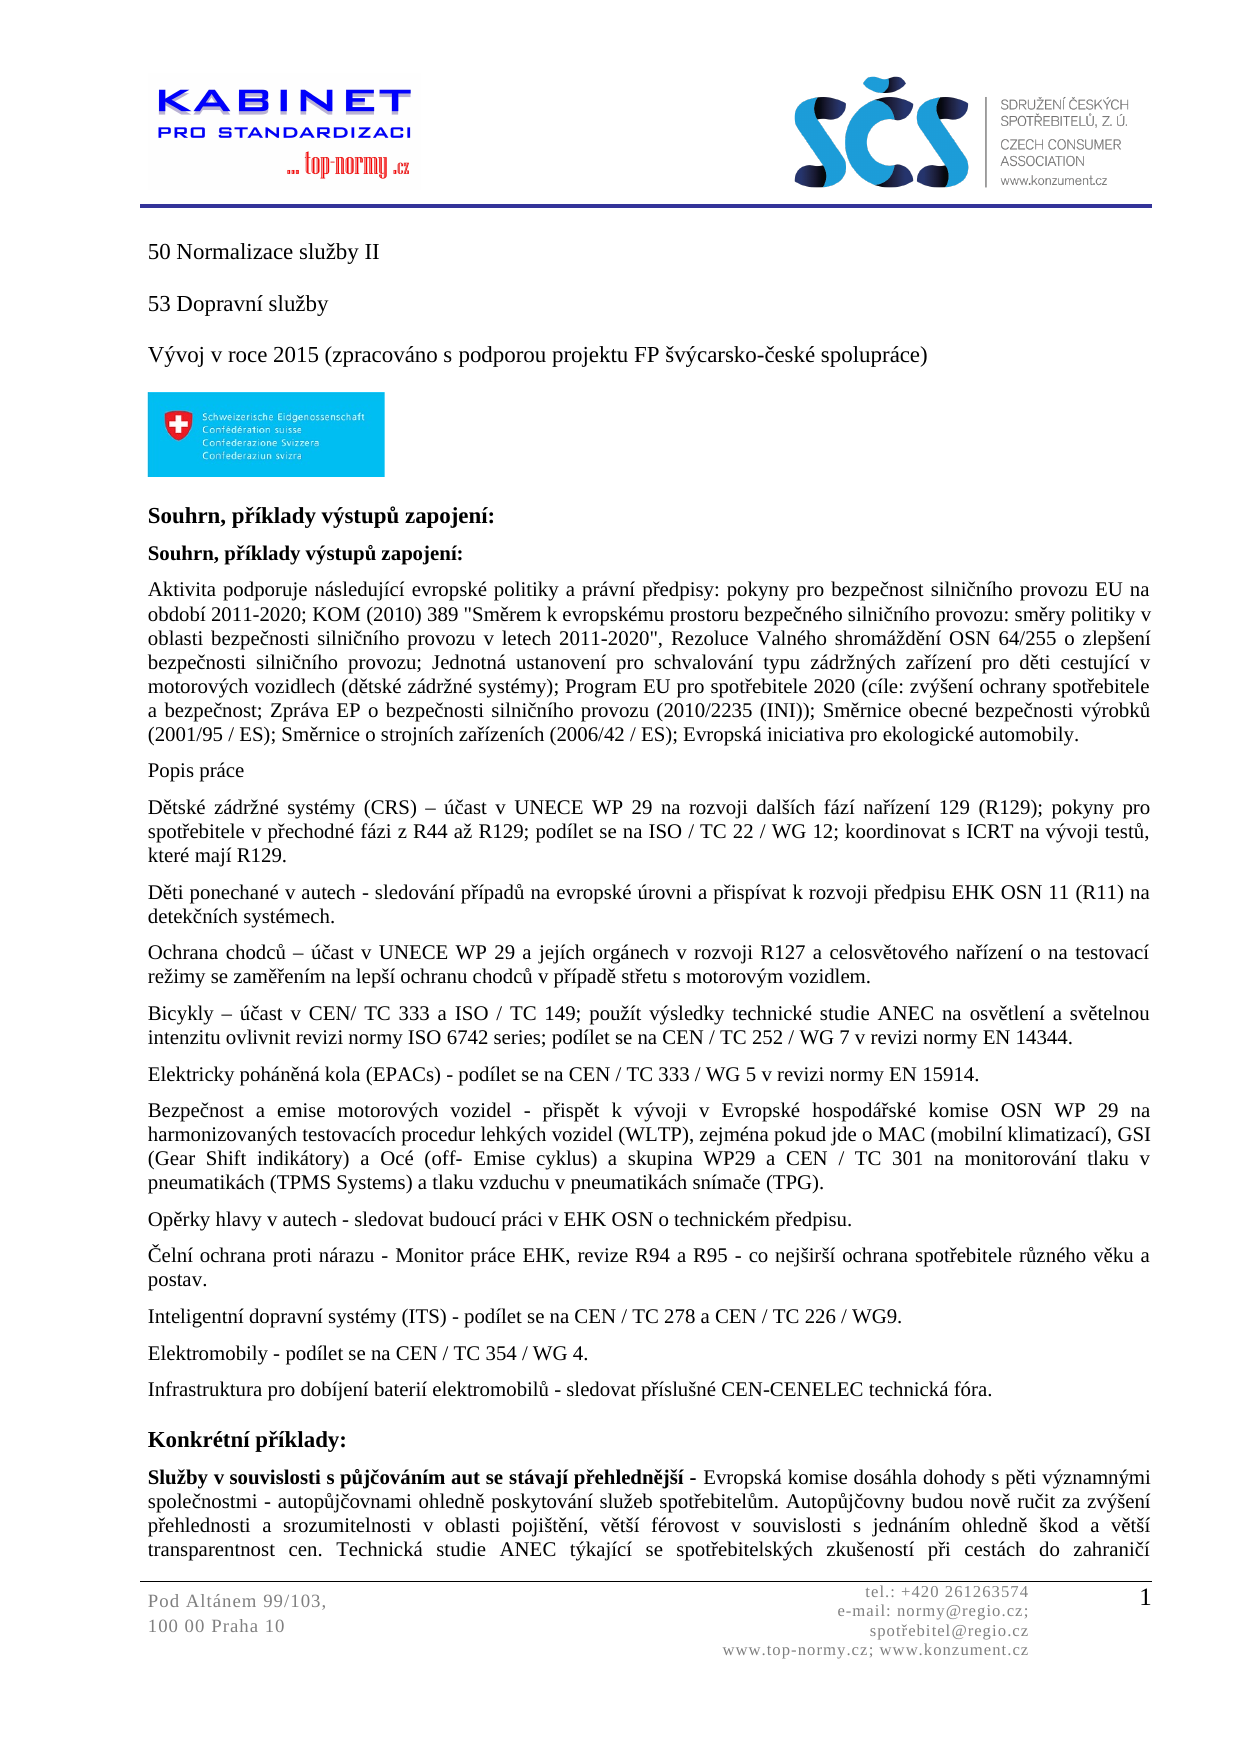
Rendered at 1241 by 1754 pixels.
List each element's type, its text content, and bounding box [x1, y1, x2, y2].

picture [263, 414, 272, 420]
list Elektromobily - podílet se na CEN / TC 354 / WG 4. [148, 1341, 1152, 1364]
list Bicykly – účast v CEN/ TC 333 a ISO / TC 149; použít výsledky technické studie ANEC na osvětlení a světelnou intenzitu ovlivnit revizi normy ISO 6742 series; podílet se na CEN / TC 252 / WG 7 v revizi normy EN 14344. [148, 1001, 1152, 1049]
picture [234, 453, 244, 459]
picture [147, 73, 422, 190]
picture [283, 442, 293, 446]
list Dětské zádržné systémy (CRS) – účast v UNECE WP 29 na rozvoji dalších fází nařízení 129 (R129); pokyny pro spotřebitele v přechodné fázi z R44 až R129; podílet se na ISO / TC 22 / WG 12; koordinovat s ICRT na vývoji testů, které mají R129. [148, 795, 1152, 867]
list Elektricky poháněná kola (EPACs) - podílet se na CEN / TC 333 / WG 5 v revizi normy EN 15914. [148, 1061, 1152, 1086]
picture [248, 428, 266, 432]
text 53 Dopravní služby [148, 289, 1152, 316]
picture [279, 413, 332, 422]
text Souhrn, příklady výstupů zapojení: [148, 502, 1152, 528]
text Vývoj v roce 2015 (zpracováno s podporou projektu FP švýcarsko-české spolupráce) [148, 341, 1152, 367]
list Ochrana chodců – účast v UNECE WP 29 a jejích orgánech v rozvoji R127 a celosvětového nařízení o na testovací režimy se zaměřením na lepší ochranu chodců v případě střetu s motorovým vozidlem. [148, 940, 1152, 988]
picture [259, 442, 276, 446]
list Děti ponechané v autech - sledování případů na evropské úrovni a přispívat k rozvoji předpisu EHK OSN 11 (R11) na detekčních systémech. [148, 879, 1152, 928]
picture [234, 440, 244, 446]
list Souhrn, příklady výstupů zapojení: [148, 541, 1152, 565]
list Aktivita podporuje následující evropské politiky a právní předpisy: pokyny pro bezpečnost silničního provozu EU na období 2011-2020; KOM (2010) 389 "Směrem k evropskému prostoru bezpečného silničního provozu: směry politiky v oblasti bezpečnosti silničního provozu v letech 2011-2020", Rezoluce Valného shromáždění OSN 64/255 o zlepšení bezpečnosti silničního provozu; Jednotná ustanovení pro schvalování typu zádržných zařízení pro děti cestující v motorových vozidlech (dětské zádržné systémy); Program EU pro spotřebitele 2020 (cíle: zvýšení ochrany spotřebitele a bezpečnost; Zpráva EP o bezpečnosti silničního provozu (2010/2235 (INI)); Směrnice obecné bezpečnosti výrobků (2001/95 / ES); Směrnice o strojních zařízeních (2006/42 / ES); Evropská iniciativa pro ekologické automobily. [148, 577, 1152, 746]
list Opěrky hlavy v autech - sledovat budoucí práci v EHK OSN o technickém předpisu. [148, 1207, 1152, 1231]
list Inteligentní dopravní systémy (ITS) - podílet se na CEN / TC 278 a CEN / TC 226 / WG9. [148, 1304, 1152, 1328]
picture [210, 415, 234, 420]
list Popis práce [148, 758, 1152, 782]
picture [289, 428, 300, 432]
list Bezpečnost a emise motorových vozidel - přispět k vývoji v Evropské hospodářské komise OSN WP 29 na harmonizovaných testovacích procedur lehkých vozidel (WLTP), zejména pokud jde o MAC (mobilní klimatizací), GSI (Gear Shift indikátory) a Océ (off- Emise cyklus) a skupina WP29 a CEN / TC 301 na monitorování tlaku v pneumatikách (TPMS Systems) a tlaku vzduchu v pneumatikách snímače (TPG). [148, 1098, 1152, 1194]
text 50 Normalizace služby II [148, 238, 1152, 264]
picture [347, 414, 360, 420]
picture [786, 73, 1138, 190]
picture [233, 427, 244, 432]
picture [165, 411, 192, 441]
text Konkrétní příklady: [148, 1426, 1152, 1452]
list Infrastruktura pro dobíjení baterií elektromobilů - sledovat příslušné CEN-CENELEC technická fóra. [148, 1377, 1152, 1401]
list Čelní ochrana proti nárazu - Monitor práce EHK, revize R94 a R95 - co nejširší ochrana spotřebitele různého věku a postav. [148, 1243, 1152, 1291]
